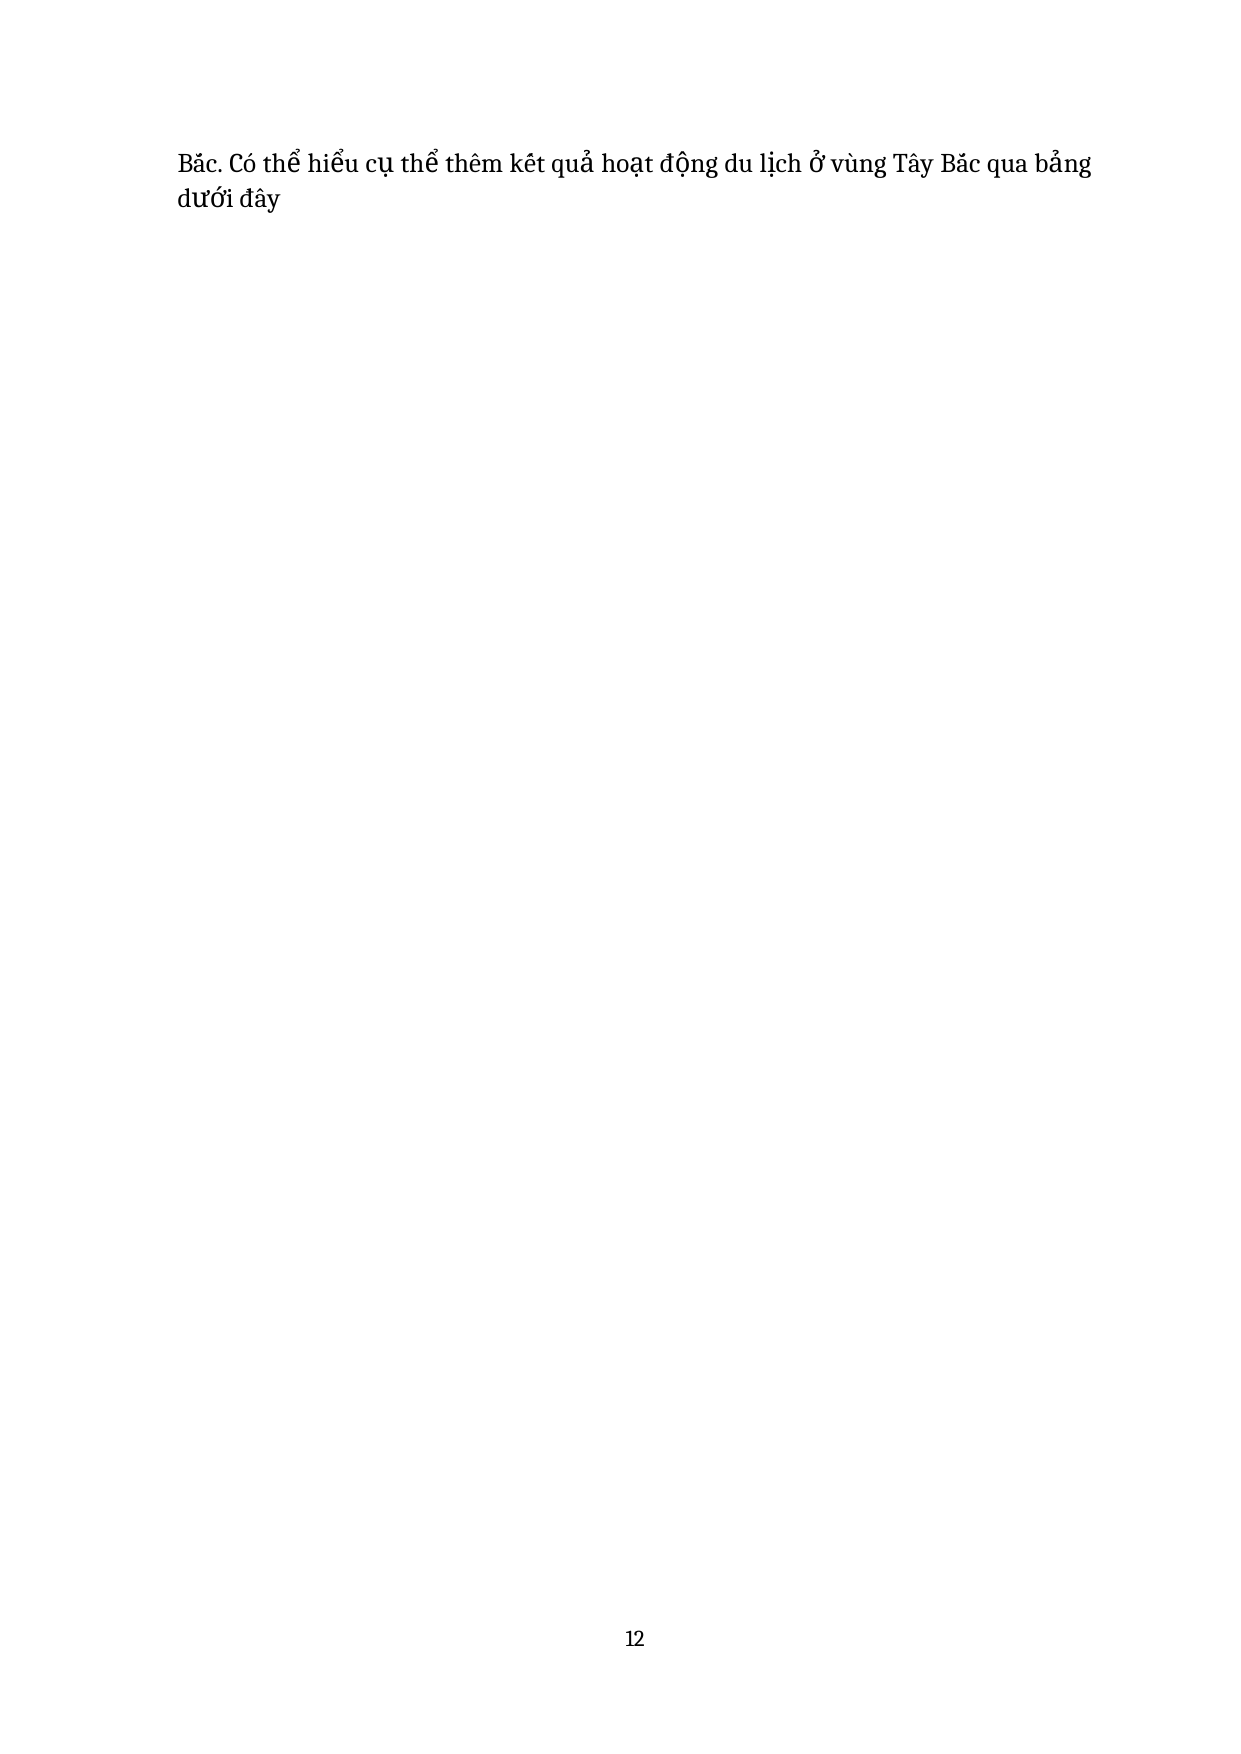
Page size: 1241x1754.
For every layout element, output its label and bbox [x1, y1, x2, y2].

text [177, 148, 1092, 214]
